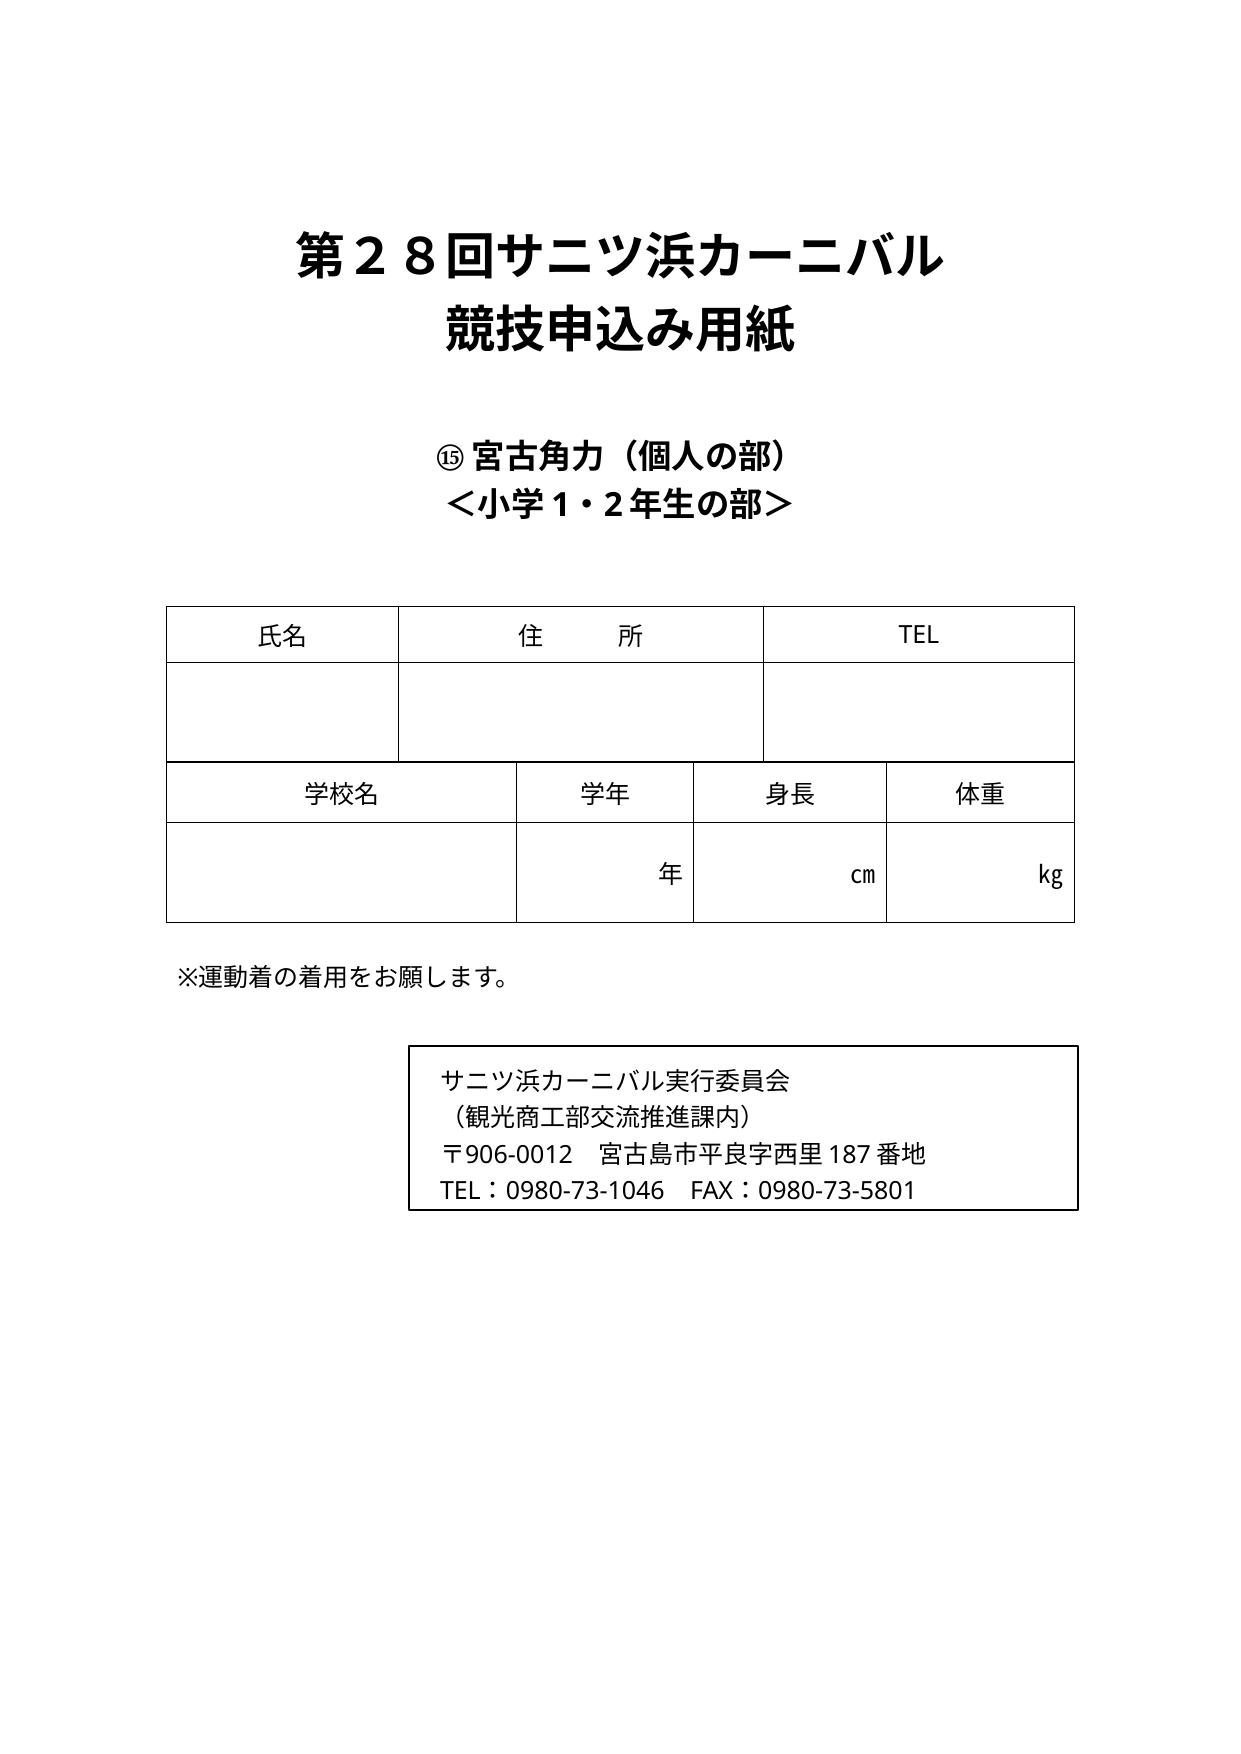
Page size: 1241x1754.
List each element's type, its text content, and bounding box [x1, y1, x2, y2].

table_cell ㎝ [694, 823, 886, 922]
table_cell [764, 663, 1074, 761]
table_header TEL [764, 607, 1074, 662]
table_cell [399, 663, 763, 761]
text サニツ浜カーニバル実行委員会 [440, 1062, 1063, 1098]
table_cell 身長 [694, 763, 886, 822]
table_header 住 所 [399, 607, 763, 662]
text ＜小学1・2年生の部＞ [177, 478, 1063, 527]
text ⑮宮古角力（個人の部） [177, 430, 1063, 478]
text 〒906-0012 宮古島市平良字西里187番地 [440, 1134, 1063, 1170]
text 第２８回サニツ浜カーニバル [177, 217, 1063, 289]
table_cell 学年 [517, 763, 693, 822]
table_cell 体重 [887, 763, 1074, 822]
text （観光商工部交流推進課内） [440, 1098, 1063, 1134]
text 競技申込み用紙 [177, 289, 1063, 362]
table_cell 年 [517, 823, 693, 922]
text TEL：0980-73-1046 FAX：0980-73-5801 [440, 1170, 1063, 1207]
table_cell ㎏ [887, 823, 1074, 922]
table_cell 学校名 [167, 763, 516, 822]
table_header 氏名 [167, 607, 398, 662]
table_cell [167, 823, 516, 922]
table_cell [167, 663, 398, 761]
text ※運動着の着用をお願します。 [177, 957, 1063, 993]
